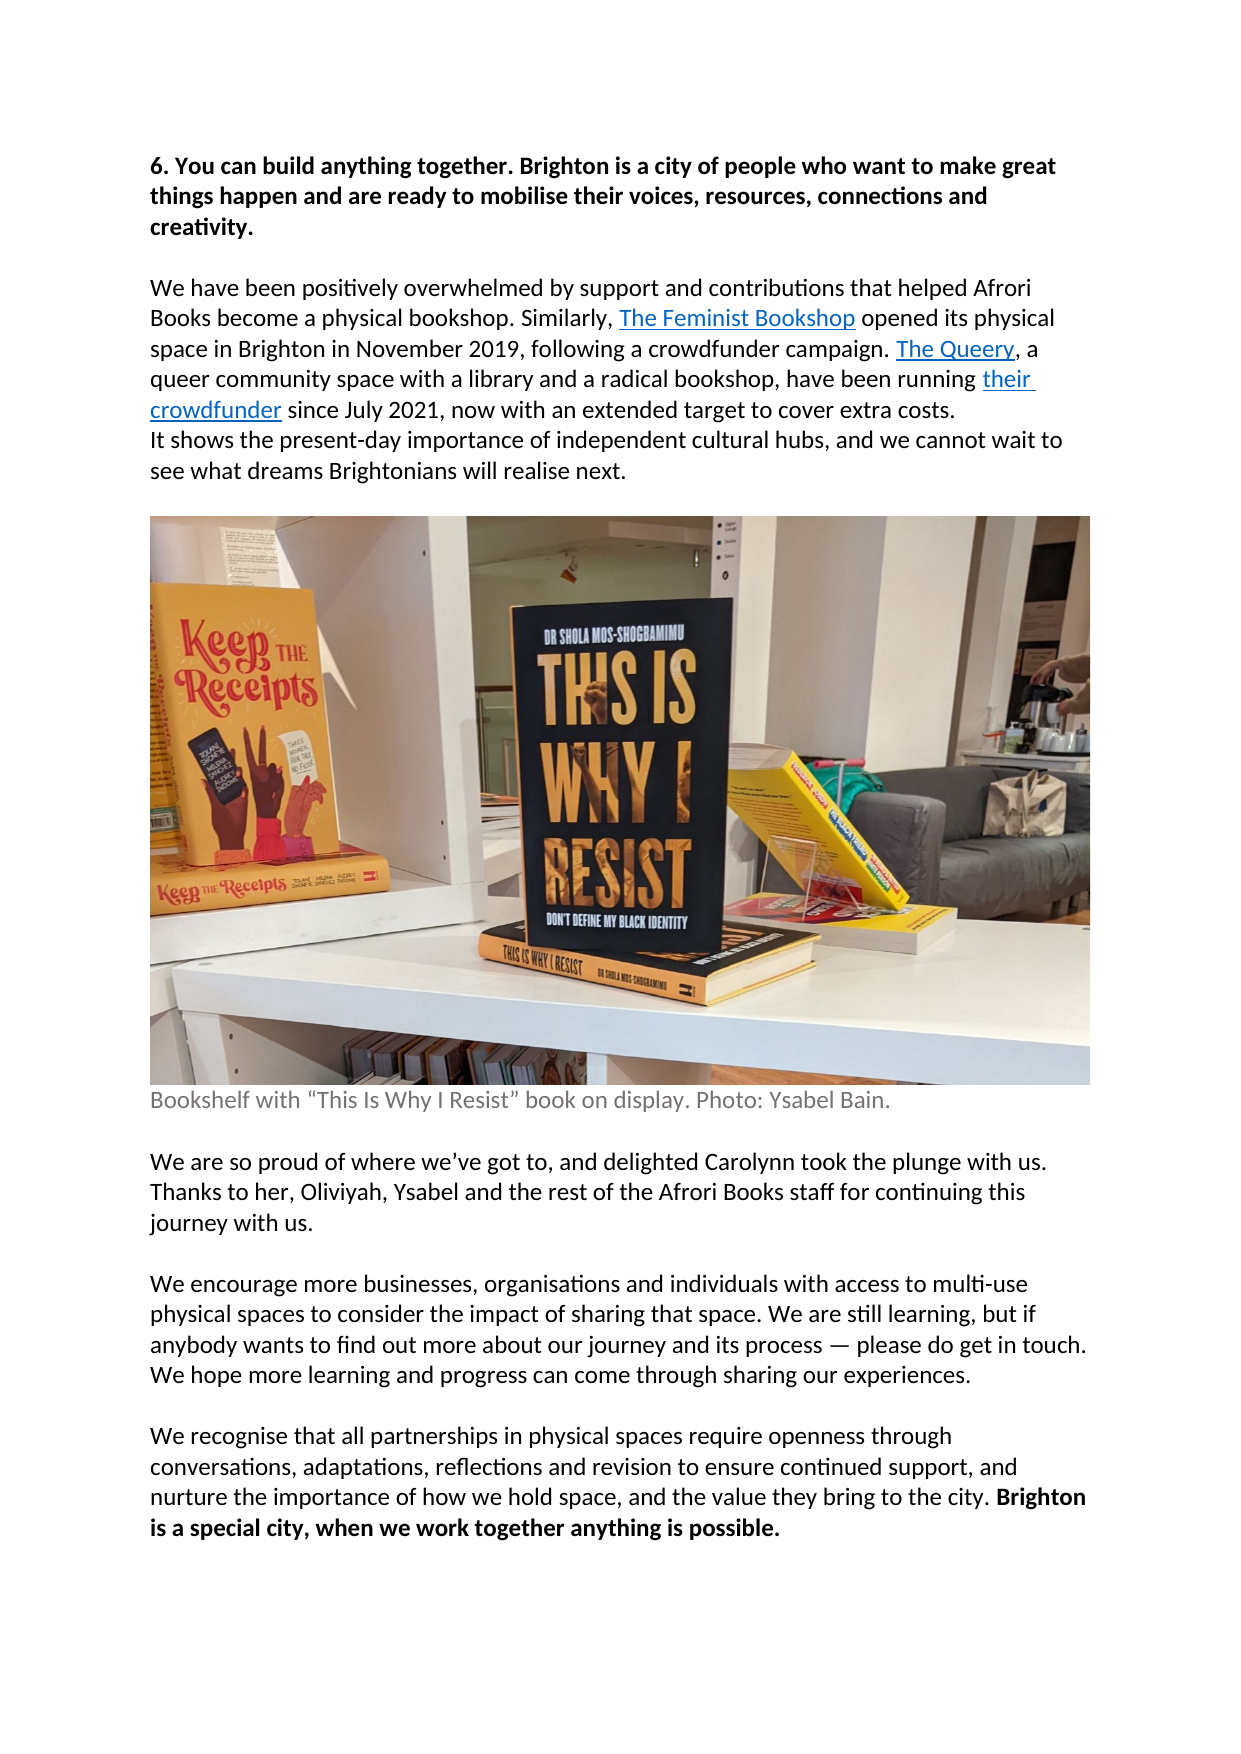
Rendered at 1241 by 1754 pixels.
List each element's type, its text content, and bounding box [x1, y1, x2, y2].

text It shows the present-day importance of independent cultural hubs, and we cannot wait to see what dreams Brightonians will realise next. [150, 425, 1090, 516]
text We recognise that all partnerships in physical spaces require openness through conversations, adaptations, reflections and revision to ensure continued support, and nurture the importance of how we hold space, and the value they bring to the city. Brighton is a special city, when we work together anything is possible. [150, 1420, 1090, 1542]
picture [150, 516, 1091, 1085]
text 6. You can build anything together. Brighton is a city of people who want to make great things happen and are ready to mobilise their voices, resources, connections and creativity. [150, 150, 1090, 272]
text We have been positively overwhelmed by support and contributions that helped Afrori Books become a physical bookshop. Similarly, The Feminist Bookshop opened its physical space in Brighton in November 2019, following a crowdfunder campaign. The Queery, a queer community space with a library and a radical bookshop, have been running their crowdfunder since July 2021, now with an extended target to cover extra costs. [150, 272, 1090, 425]
text Bookshelf with “This Is Why I Resist” book on display. Photo: Ysabel Bain. [150, 1085, 1090, 1146]
text We are so proud of where we’ve got to, and delighted Carolynn took the plunge with us. Thanks to her, Oliviyah, Ysabel and the rest of the Afrori Books staff for continuing this journey with us. [150, 1146, 1090, 1237]
text We encourage more businesses, organisations and individuals with access to multi-use physical spaces to consider the impact of sharing that space. We are still learning, but if anybody wants to find out more about our journey and its process — please do get in touch. We hope more learning and progress can come through sharing our experiences. [150, 1268, 1090, 1390]
